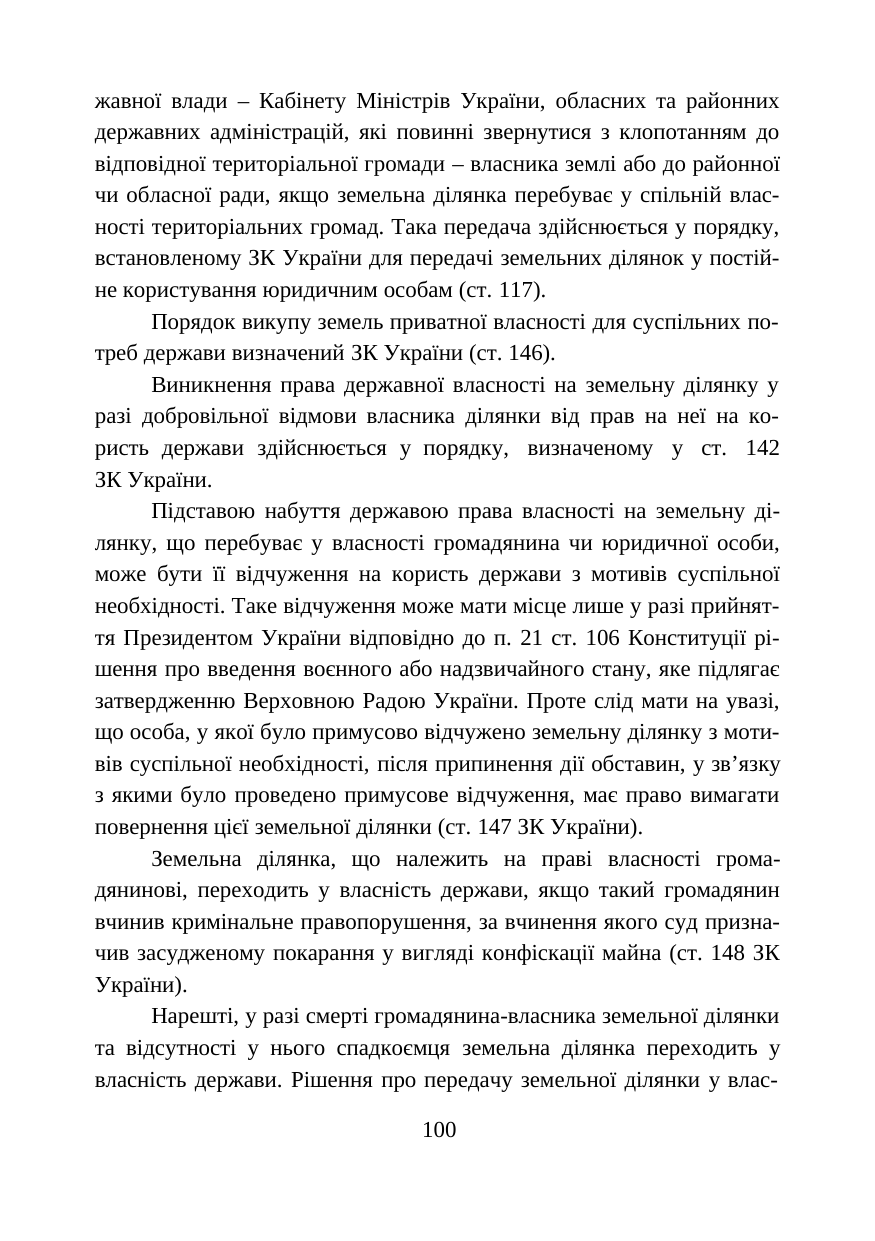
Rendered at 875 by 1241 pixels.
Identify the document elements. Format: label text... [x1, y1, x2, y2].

text Виникнення права державної власності на земельну ділянку у разі добровільної відмови власника ділянки від прав на неї на ко- ристь держави здійснюється у порядку, визначеному у ст. 142 ЗК України. [94, 371, 780, 492]
text жавної влади – Кабінету Міністрів України, обласних та районних державних адміністрацій, які повинні звернутися з клопотанням до відповідної територіальної громади – власника землі або до районної чи обласної ради, якщо земельна ділянка перебуває у спільній влас- ності територіальних громад. Така передача здійснюється у порядку, встановленому ЗК України для передачі земельних ділянок у постій- не користування юридичним особам (ст. 117). [94, 87, 781, 302]
text Земельна ділянка, що належить на праві власності грома- дянинові, переходить у власність держави, якщо такий громадянин вчинив кримінальне правопорушення, за вчинення якого суд призна- чив засудженому покарання у вигляді конфіскації майна (ст. 148 ЗК України). [94, 844, 781, 997]
text Нарешті, у разі смерті громадянина-власника земельної ділянки та відсутності у нього спадкоємця земельна ділянка переходить у власність держави. Рішення про передачу земельної ділянки у влас- [94, 1002, 781, 1092]
text Підставою набуття державою права власності на земельну ді- лянку, що перебуває у власності громадянина чи юридичної особи, може бути її відчуження на користь держави з мотивів суспільної необхідності. Таке відчуження може мати місце лише у разі прийнят- тя Президентом України відповідно до п. 21 ст. 106 Конституції рі- шення про введення воєнного або надзвичайного стану, яке підлягає затвердженню Верховною Радою України. Проте слід мати на увазі, що особа, у якої було примусово відчужено земельну ділянку з моти- вів суспільної необхідності, після припинення дії обставин, у зв’язку з якими було проведено примусове відчуження, має право вимагати повернення цієї земельної ділянки (ст. 147 ЗК України). [94, 497, 781, 839]
text Порядок викупу земель приватної власності для суспільних по- треб держави визначений ЗК України (ст. 146). [94, 308, 780, 366]
